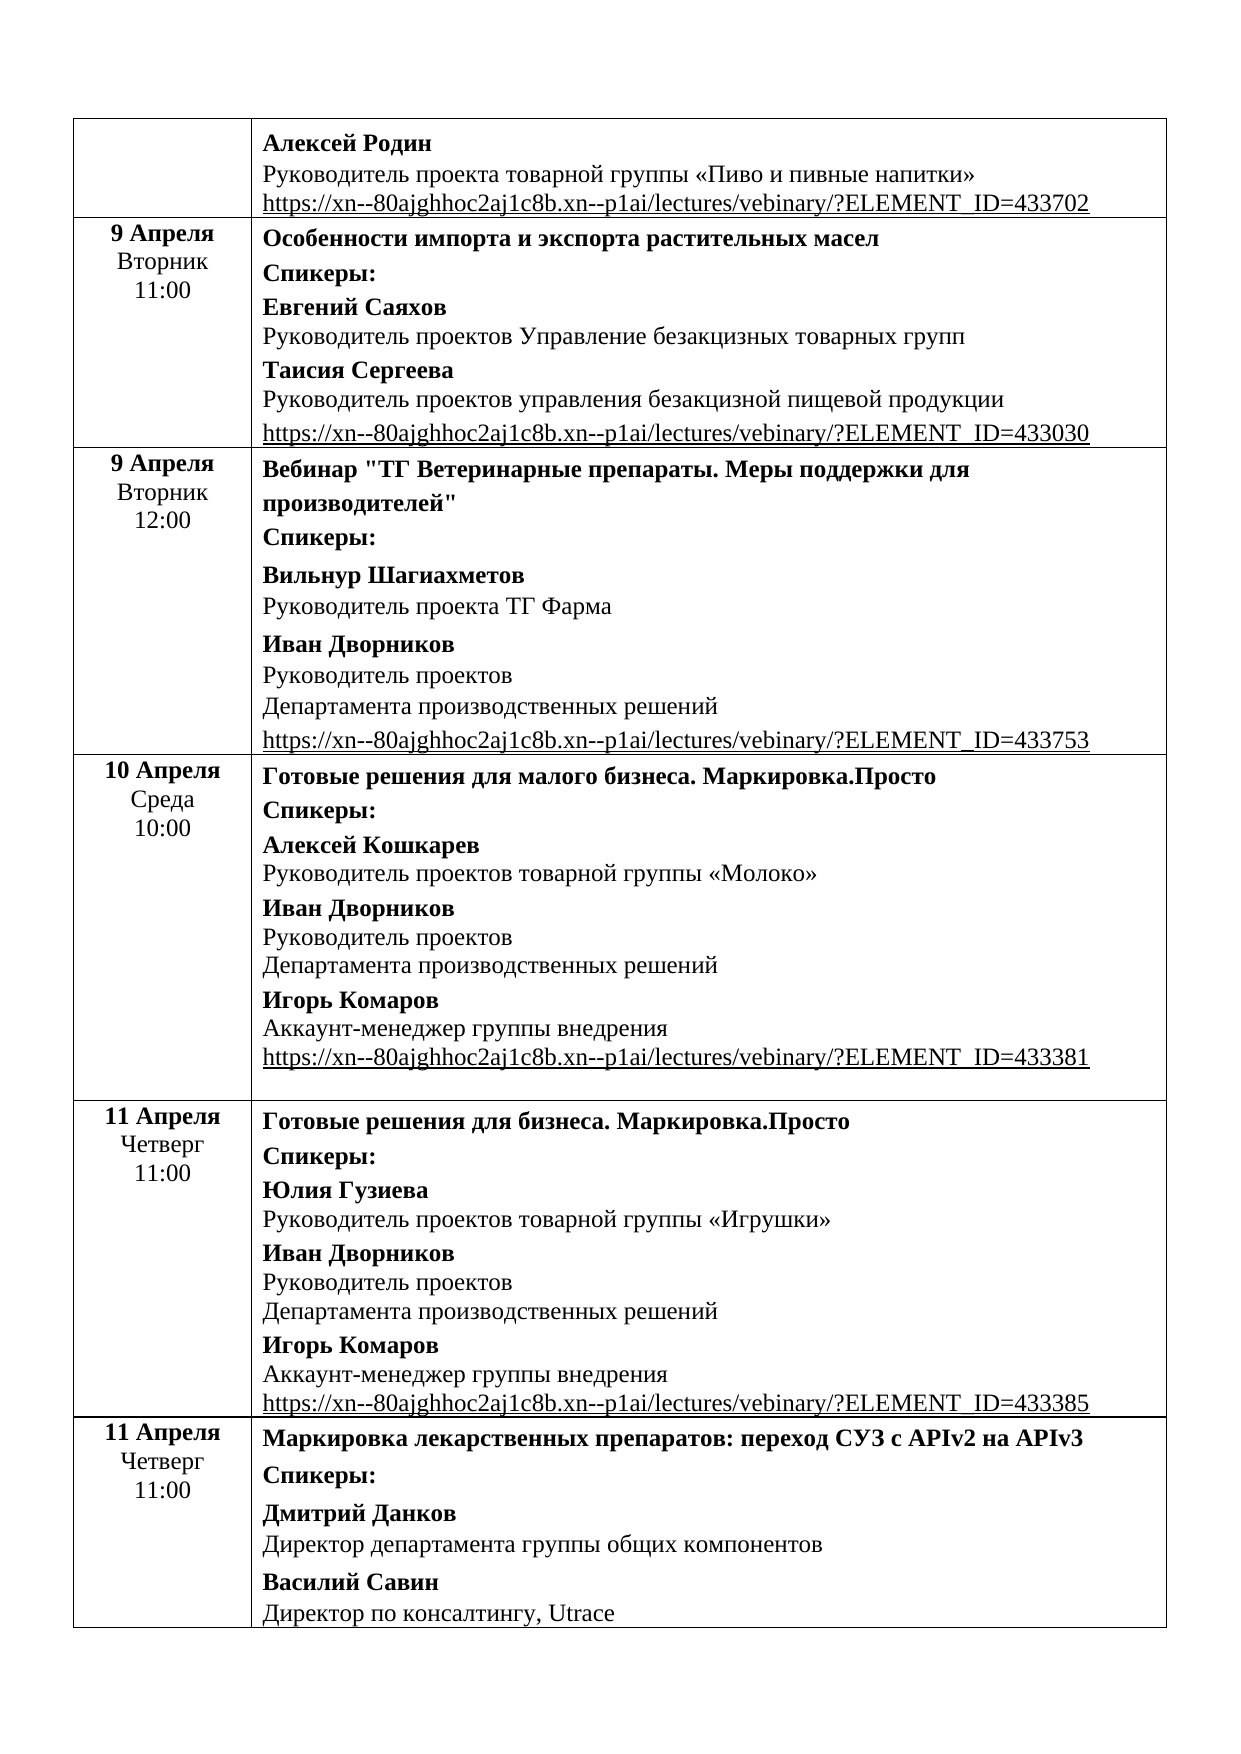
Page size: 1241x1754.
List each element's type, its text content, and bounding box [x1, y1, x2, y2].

table_cell 9 Апреля Вторник 12:00 [74, 448, 251, 754]
table_cell 11 Апреля Четверг 11:00 [74, 1101, 251, 1416]
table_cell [74, 119, 251, 217]
table_cell 9 Апреля Вторник 11:00 [74, 218, 251, 447]
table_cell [74, 1418, 251, 1627]
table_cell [252, 1418, 1166, 1627]
table_cell Готовые решения для малого бизнеса. Маркировка.Просто Спикеры: Алексей Кошкарев Руководитель проектов товарной группы «Молоко» Иван Дворников Руководитель проектов Департамента производственных решений Игорь Комаров Аккаунт-менеджер группы внедрения https://xn--80ajghhoc2aj1c8b.xn--p1ai/lectures/vebinary/?ELEMENT_ID=433381 [252, 755, 1166, 1100]
table_cell Вебинар "ТГ Ветеринарные препараты. Меры поддержки для производителей" Спикеры: Вильнур Шагиахметов Руководитель проекта ТГ Фарма Иван Дворников Руководитель проектов Департамента производственных решений https://xn--80ajghhoc2aj1c8b.xn--p1ai/lectures/vebinary/?ELEMENT_ID=433753 [252, 448, 1166, 754]
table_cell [252, 119, 1166, 217]
table_cell Особенности импорта и экспорта растительных масел Спикеры: Евгений Саяхов Руководитель проектов Управление безакцизных товарных групп Таисия Сергеева Руководитель проектов управления безакцизной пищевой продукции https://xn--80ajghhoc2aj1c8b.xn--p1ai/lectures/vebinary/?ELEMENT_ID=433030 [252, 218, 1166, 447]
table_cell Готовые решения для бизнеса. Маркировка.Просто Спикеры: Юлия Гузиева Руководитель проектов товарной группы «Игрушки» Иван Дворников Руководитель проектов Департамента производственных решений Игорь Комаров Аккаунт-менеджер группы внедрения https://xn--80ajghhoc2aj1c8b.xn--p1ai/lectures/vebinary/?ELEMENT_ID=433385 [252, 1101, 1166, 1416]
table_cell 10 Апреля Среда 10:00 [74, 755, 251, 1100]
